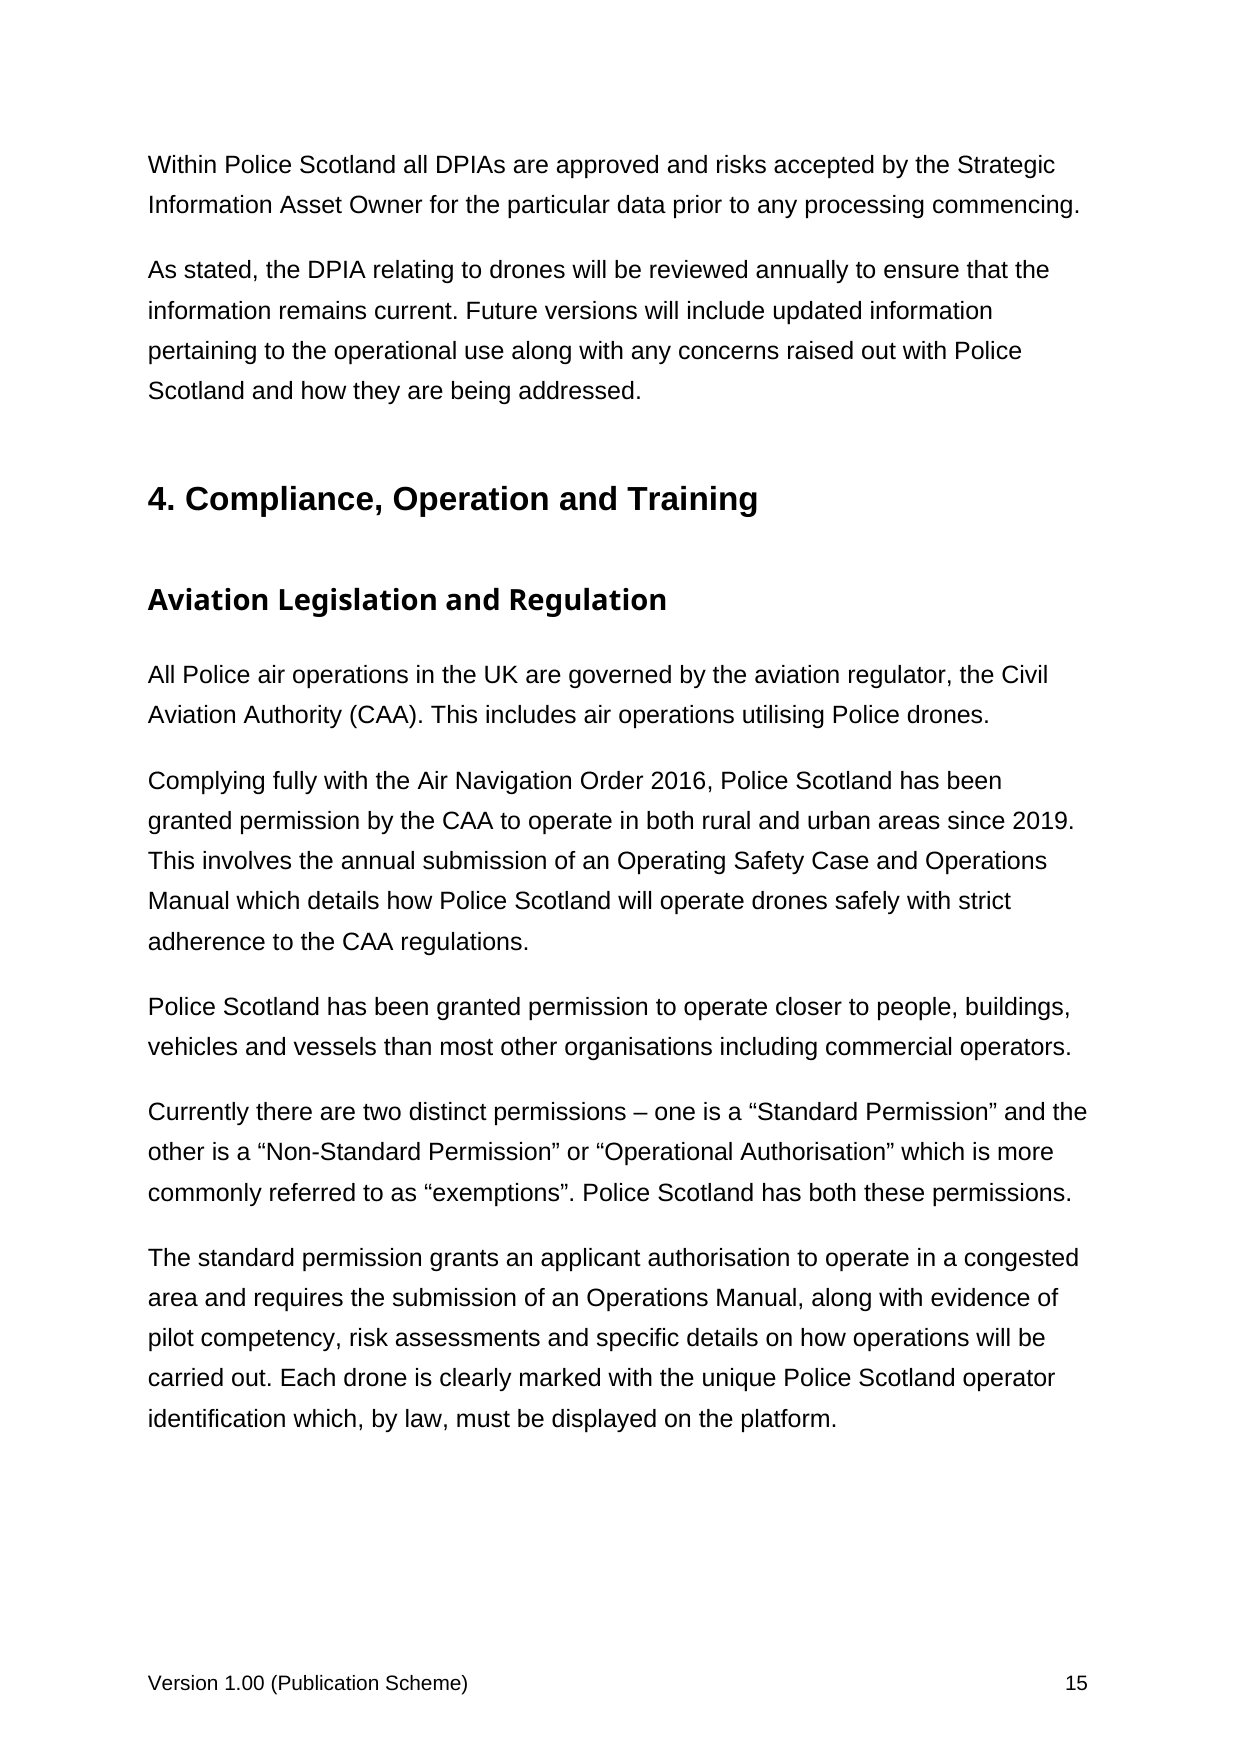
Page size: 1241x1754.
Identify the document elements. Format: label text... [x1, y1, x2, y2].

text The standard permission grants an applicant authorisation to operate in a congested area and requires the submission of an Operations Manual, along with evidence of pilot competency, risk assessments and specific details on how operations will be carried out. Each drone is clearly marked with the unique Police Scotland operator identification which, by law, must be displayed on the platform. [148, 1243, 1090, 1432]
text Within Police Scotland all DPIAs are approved and risks accepted by the Strategic Information Asset Owner for the particular data prior to any processing commencing. [148, 150, 1090, 219]
subtitle Aviation Legislation and Regulation [148, 580, 1090, 619]
subtitle Compliance, Operation and Training [148, 479, 1090, 517]
text Currently there are two distinct permissions – one is a “Standard Permission” and the other is a “Non-Standard Permission” or “Operational Authorisation” which is more commonly referred to as “exemptions”. Police Scotland has both these permissions. [148, 1097, 1090, 1206]
text All Police air operations in the UK are governed by the aviation regulator, the Civil Aviation Authority (CAA). This includes air operations utilising Police drones. [148, 660, 1090, 729]
text Complying fully with the Air Navigation Order 2016, Police Scotland has been granted permission by the CAA to operate in both rural and urban areas since 2019. This involves the annual submission of an Operating Safety Case and Operations Manual which details how Police Scotland will operate drones safely with strict adherence to the CAA regulations. [148, 766, 1090, 955]
text Police Scotland has been granted permission to operate closer to people, buildings, vehicles and vessels than most other organisations including commercial operators. [148, 992, 1090, 1061]
text As stated, the DPIA relating to drones will be reviewed annually to ensure that the information remains current. Future versions will include updated information pertaining to the operational use along with any concerns raised out with Police Scotland and how they are being addressed. [148, 255, 1090, 405]
